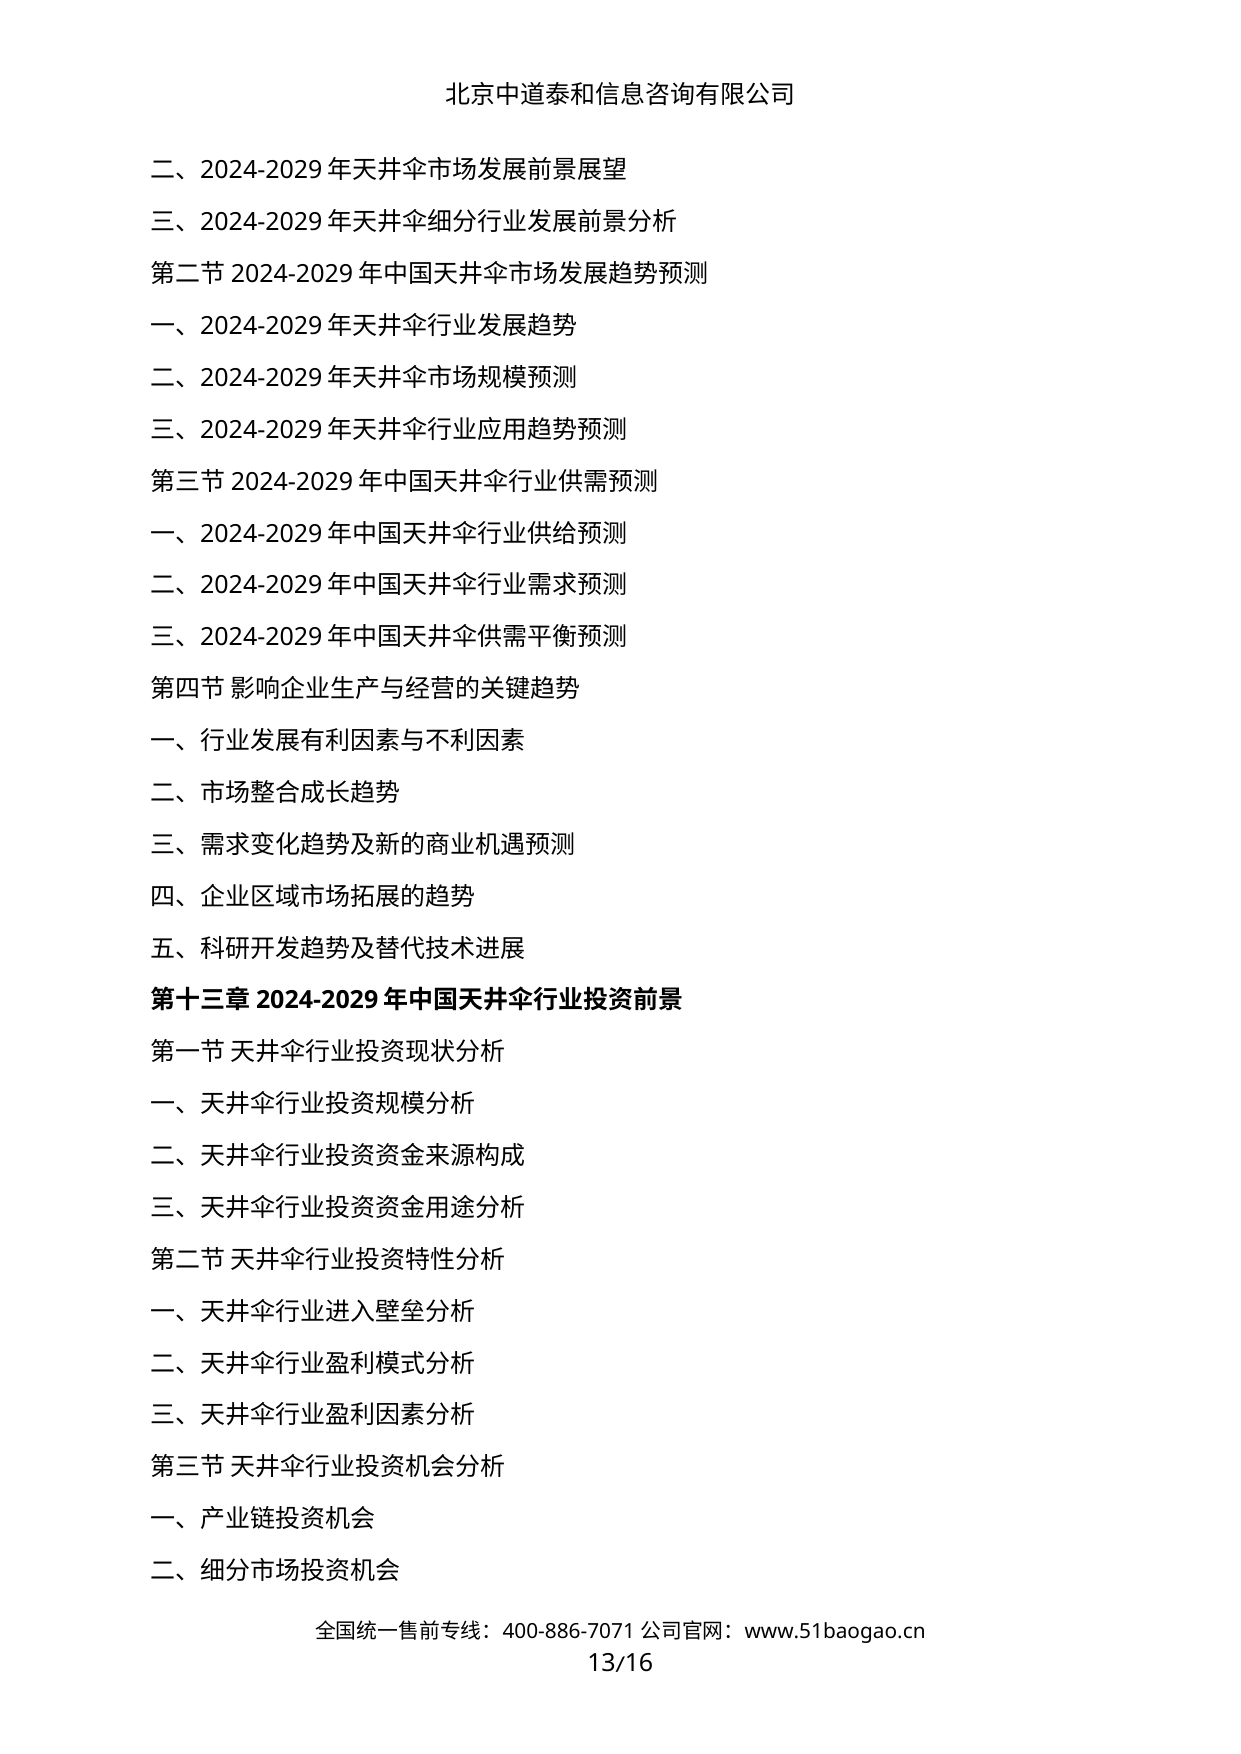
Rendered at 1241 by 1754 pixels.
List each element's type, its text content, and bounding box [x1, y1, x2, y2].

text 第一节 天井伞行业投资现状分析 [150, 1032, 1090, 1068]
text 一、产业链投资机会 [150, 1499, 1090, 1535]
text 第十三章 2024-2029年中国天井伞行业投资前景 [150, 980, 1090, 1016]
text 第四节 影响企业生产与经营的关键趋势 [150, 669, 1090, 705]
text 二、天井伞行业投资资金来源构成 [150, 1136, 1090, 1172]
text 三、天井伞行业投资资金用途分析 [150, 1187, 1090, 1224]
text 一、天井伞行业投资规模分析 [150, 1084, 1090, 1120]
text 一、行业发展有利因素与不利因素 [150, 721, 1090, 757]
text 二、2024-2029年中国天井伞行业需求预测 [150, 565, 1090, 601]
text 二、细分市场投资机会 [150, 1551, 1090, 1587]
text 一、天井伞行业进入壁垒分析 [150, 1291, 1090, 1327]
text 第三节 天井伞行业投资机会分析 [150, 1447, 1090, 1483]
text 一、2024-2029年天井伞行业发展趋势 [150, 306, 1090, 342]
text 三、2024-2029年天井伞行业应用趋势预测 [150, 409, 1090, 446]
text 五、科研开发趋势及替代技术进展 [150, 928, 1090, 964]
text 二、2024-2029年天井伞市场发展前景展望 [150, 150, 1090, 186]
text 三、2024-2029年天井伞细分行业发展前景分析 [150, 202, 1090, 238]
text 二、市场整合成长趋势 [150, 772, 1090, 809]
text 二、2024-2029年天井伞市场规模预测 [150, 357, 1090, 394]
text 三、需求变化趋势及新的商业机遇预测 [150, 824, 1090, 861]
text 三、天井伞行业盈利因素分析 [150, 1395, 1090, 1431]
text 第三节 2024-2029年中国天井伞行业供需预测 [150, 461, 1090, 497]
text 第二节 2024-2029年中国天井伞市场发展趋势预测 [150, 254, 1090, 290]
text 三、2024-2029年中国天井伞供需平衡预测 [150, 617, 1090, 653]
text 一、2024-2029年中国天井伞行业供给预测 [150, 513, 1090, 549]
text 四、企业区域市场拓展的趋势 [150, 876, 1090, 912]
text 二、天井伞行业盈利模式分析 [150, 1343, 1090, 1379]
text 第二节 天井伞行业投资特性分析 [150, 1239, 1090, 1276]
